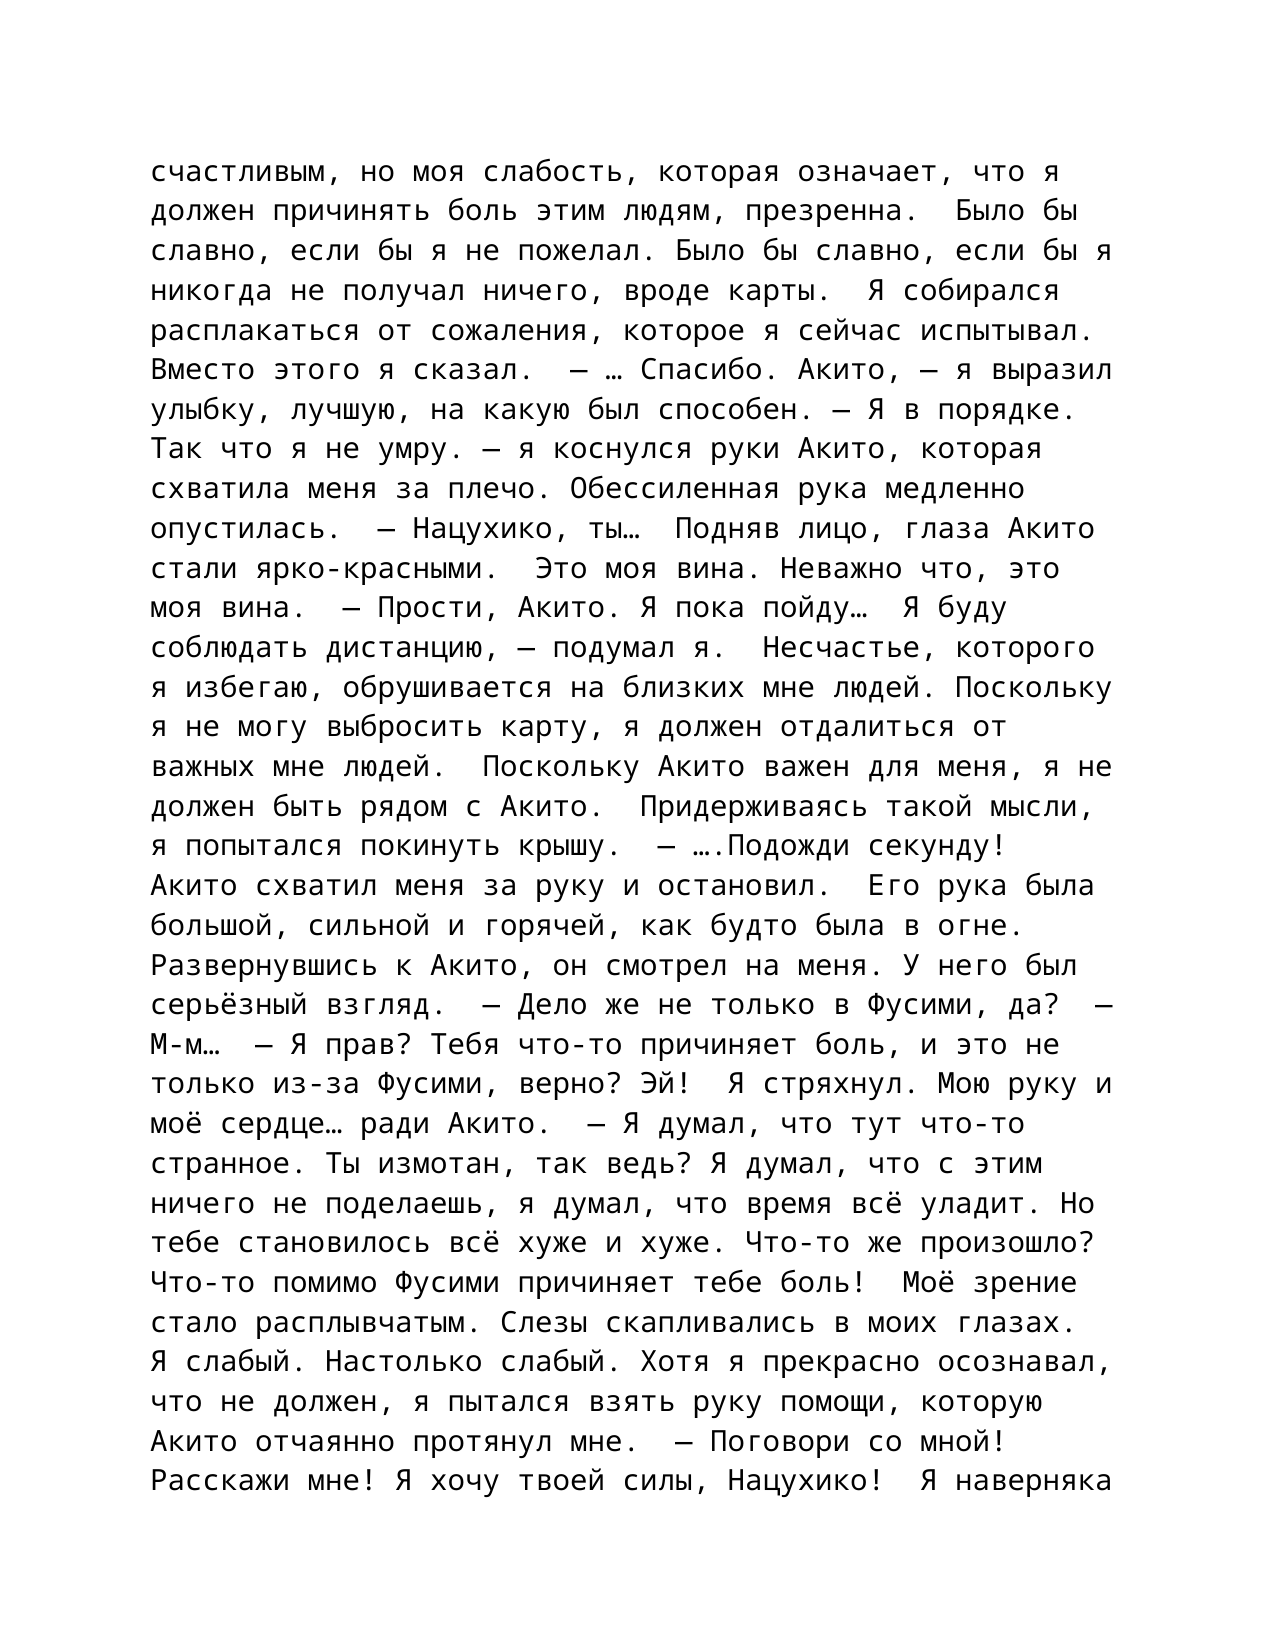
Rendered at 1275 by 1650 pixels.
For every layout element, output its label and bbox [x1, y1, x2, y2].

text [150, 150, 1125, 1499]
